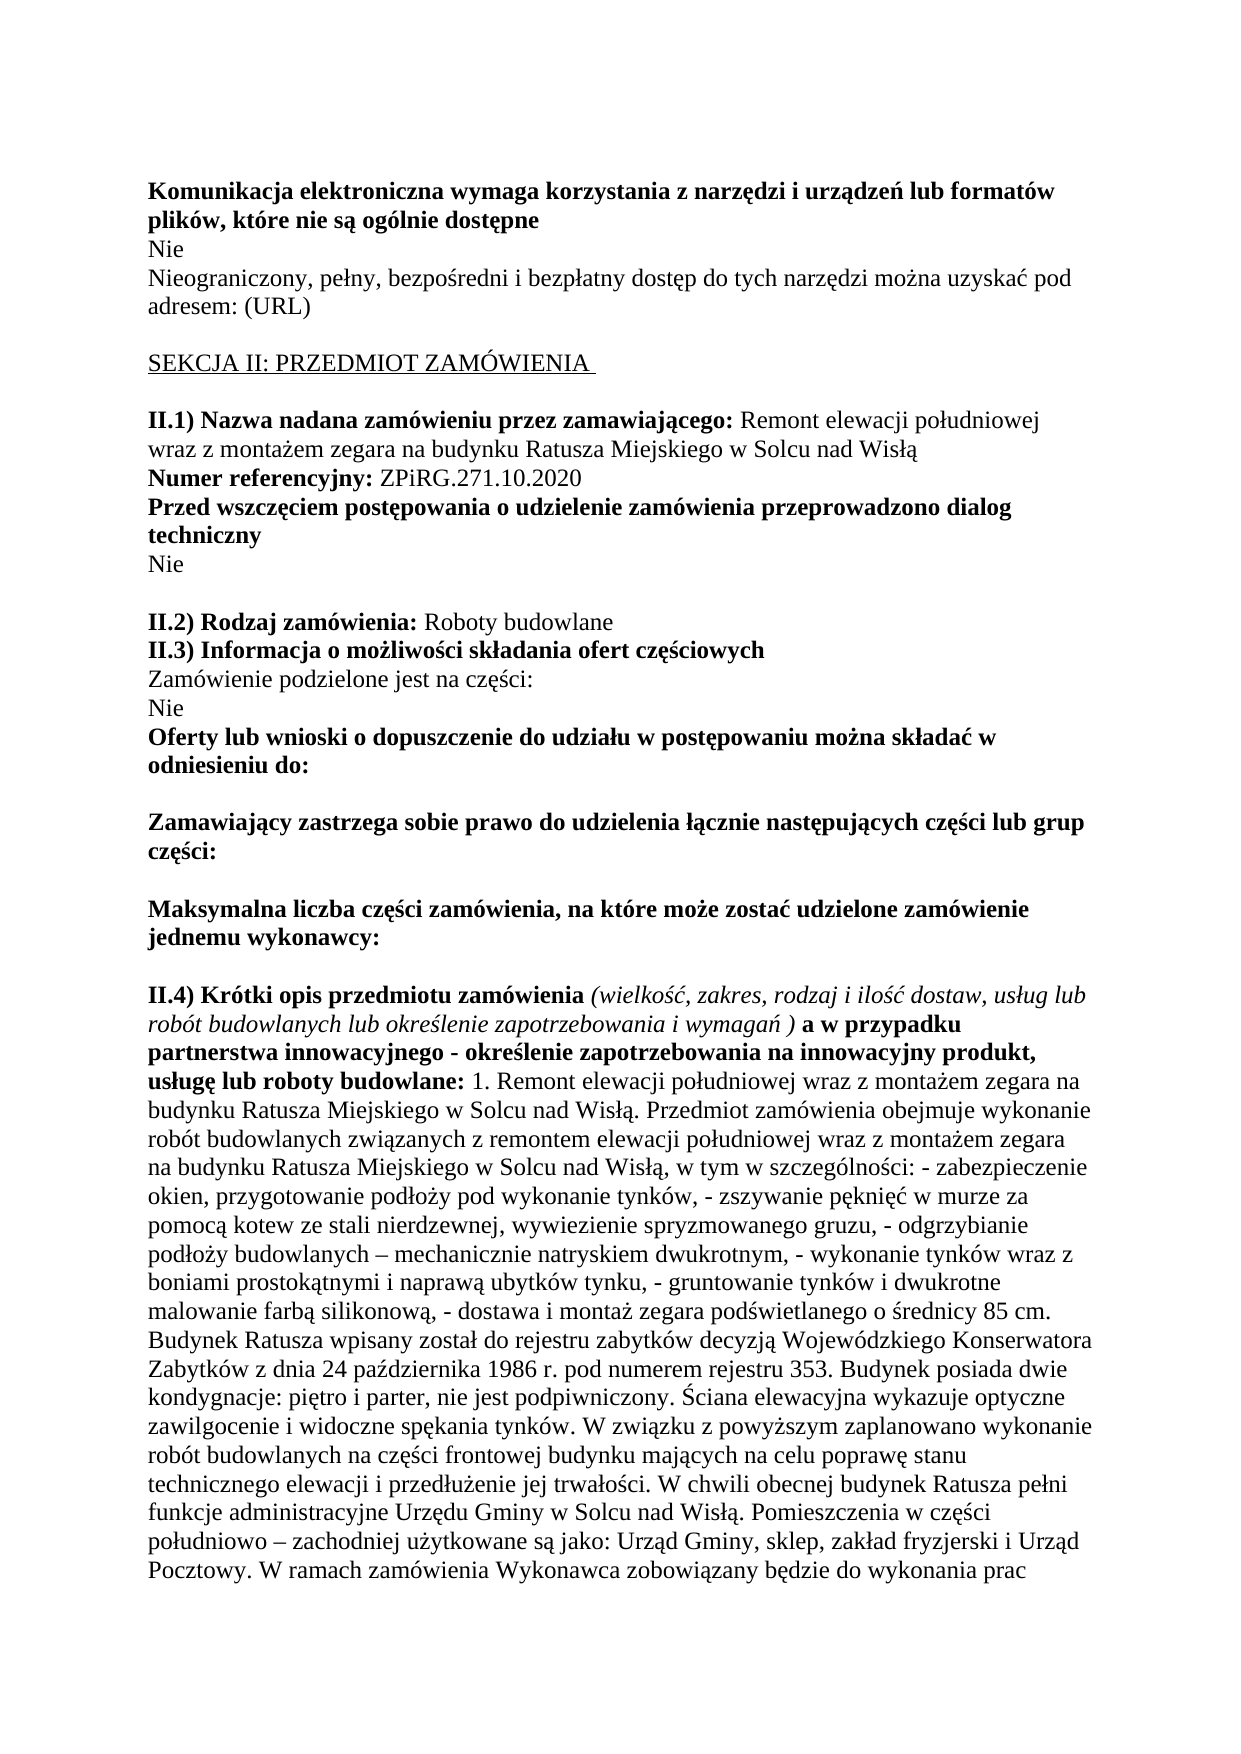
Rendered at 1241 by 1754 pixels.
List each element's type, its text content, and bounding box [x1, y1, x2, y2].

text Nie [148, 549, 1093, 578]
text II.1) Nazwa nadana zamówieniu przez zamawiającego: Remont elewacji południowej wraz z montażem zegara na budynku Ratusza Miejskiego w Solcu nad Wisłą Numer referencyjny: ZPiRG.271.10.2020 Przed wszczęciem postępowania o udzielenie zamówienia przeprowadzono dialog techniczny [148, 377, 1093, 549]
text II.2) Rodzaj zamówienia: Roboty budowlane II.3) Informacja o możliwości składania ofert częściowych Zamówienie podzielone jest na części: [148, 578, 1093, 693]
text Nie Oferty lub wnioski o dopuszczenie do udziału w postępowaniu można składać w odniesieniu do: [148, 693, 1093, 807]
text SEKCJA II: PRZEDMIOT ZAMÓWIENIA [148, 348, 1093, 377]
text Komunikacja elektroniczna wymaga korzystania z narzędzi i urządzeń lub formatów plików, które nie są ogólnie dostępne [148, 148, 1093, 234]
text Nie Nieograniczony, pełny, bezpośredni i bezpłatny dostęp do tych narzędzi można uzyskać pod adresem: (URL) [148, 234, 1093, 348]
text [148, 807, 1093, 1584]
